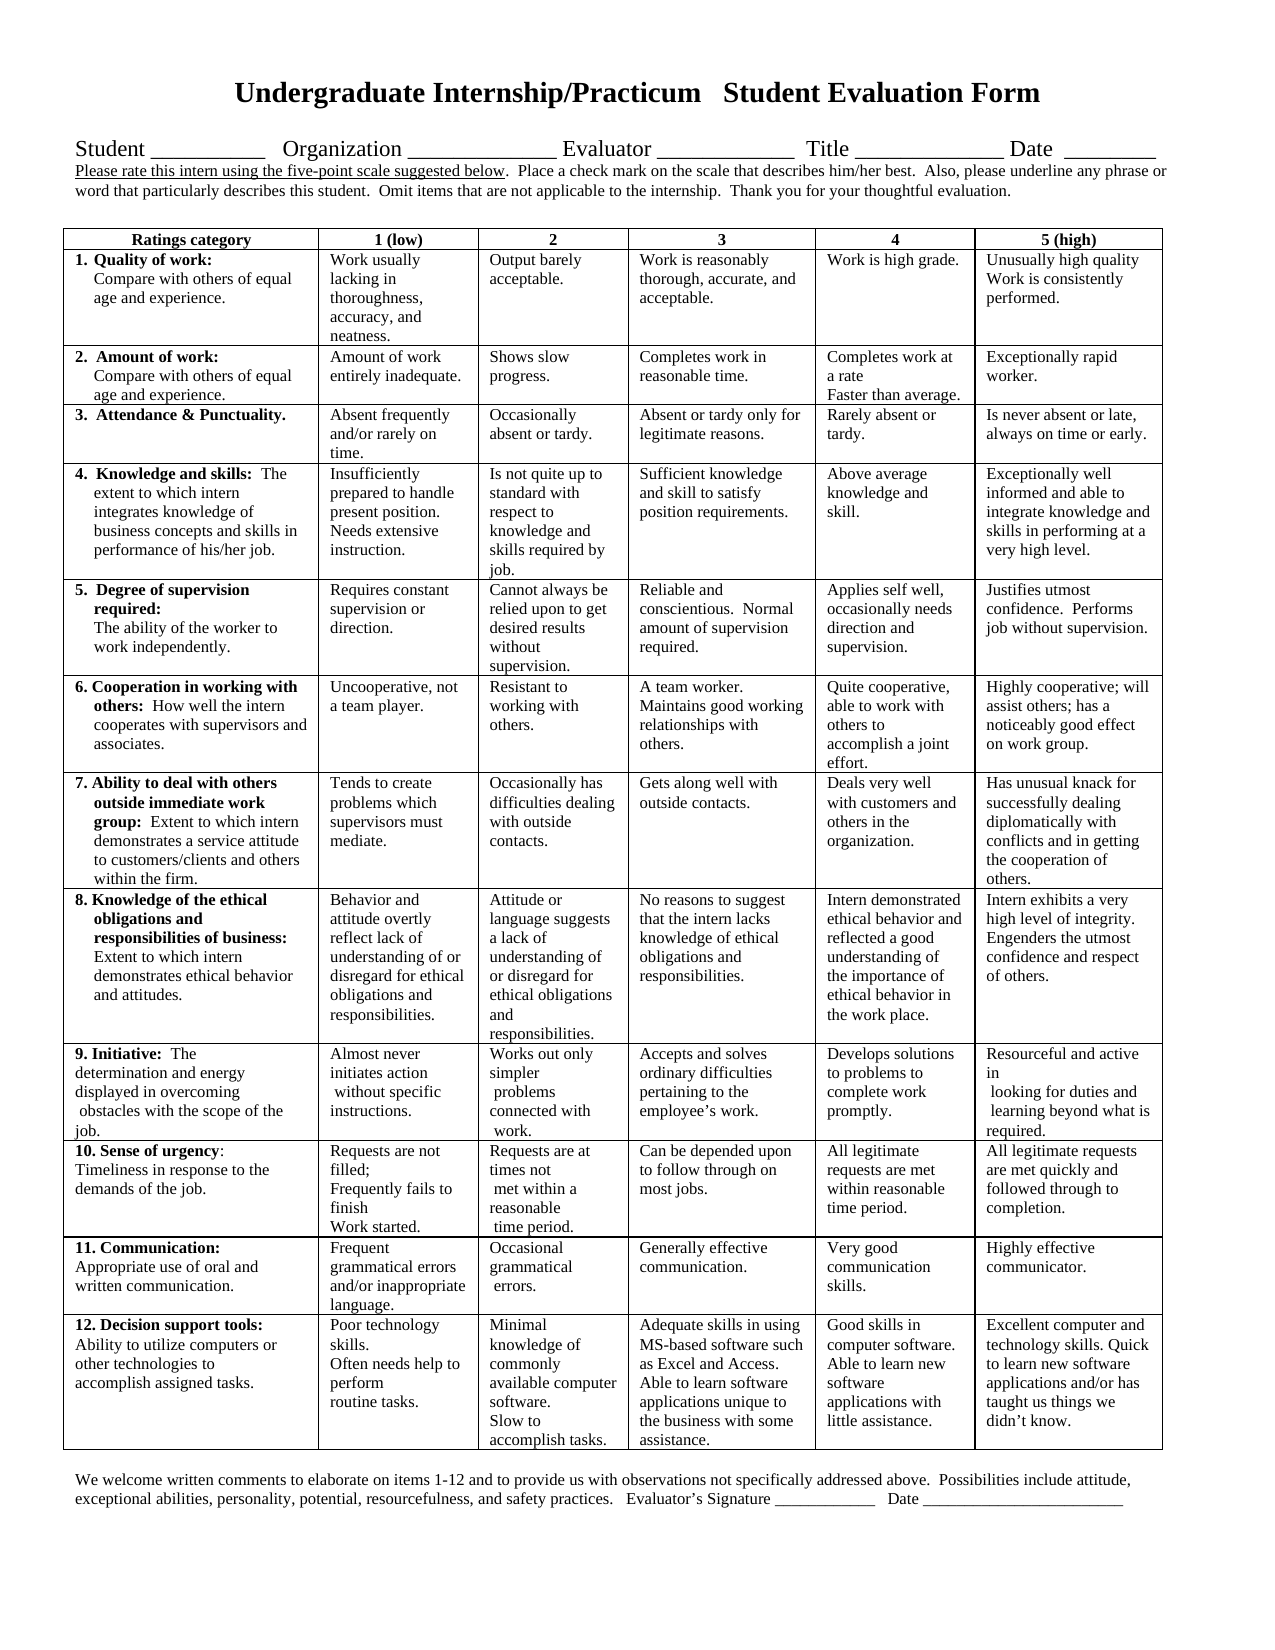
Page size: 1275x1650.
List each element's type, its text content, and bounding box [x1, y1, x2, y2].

table_cell Has unusual knack for successfully dealing diplomatically with conflicts and in getting the cooperation of others. [976, 773, 1162, 888]
table_cell Is never absent or late, always on time or early. [976, 405, 1162, 462]
table_cell Tends to create problems which supervisors must mediate. [319, 773, 478, 888]
table_cell Resourceful and active in looking for duties and learning beyond what is required. [976, 1044, 1162, 1139]
table_cell Adequate skills in using MS-based software such as Excel and Access. Able to learn software applications unique to the business with some assistance. [629, 1315, 815, 1449]
table_cell Deals very well with customers and others in the organization. [816, 773, 974, 888]
table_cell Develops solutions to problems to complete work promptly. [816, 1044, 974, 1139]
table_cell 2. Amount of work: Compare with others of equal age and experience. [64, 346, 318, 404]
table_cell Can be depended upon to follow through on most jobs. [629, 1141, 815, 1236]
table_cell Very good communication skills. [816, 1238, 974, 1314]
table_cell Excellent computer and technology skills. Quick to learn new software applications and/or has taught us things we didn’t know. [976, 1315, 1162, 1449]
table_cell Highly cooperative; will assist others; has a noticeably good effect on work group. [976, 676, 1162, 772]
table_cell 8. Knowledge of the ethical obligations and responsibilities of business: Extent to which intern demonstrates ethical behavior and attitudes. [64, 889, 318, 1043]
table_cell 6. Cooperation in working with others: How well the intern cooperates with supervisors and associates. [64, 676, 318, 772]
table_cell No reasons to suggest that the intern lacks knowledge of ethical obligations and responsibilities. [629, 889, 815, 1043]
table_header 3 [629, 229, 815, 248]
table_cell Is not quite up to standard with respect to knowledge and skills required by job. [479, 464, 628, 578]
table_cell Frequent grammatical errors and/or inappropriate language. [319, 1238, 478, 1314]
table_cell A team worker. Maintains good working relationships with others. [629, 676, 815, 772]
table_cell Occasionally has difficulties dealing with outside contacts. [479, 773, 628, 888]
table_cell Quality of work: Compare with others of equal age and experience. [64, 250, 318, 345]
table_cell Work usually lacking in thoroughness, accuracy, and neatness. [319, 250, 478, 345]
table_cell Accepts and solves ordinary difficulties pertaining to the employee’s work. [629, 1044, 815, 1139]
table_cell 11. Communication: Appropriate use of oral and written communication. [64, 1238, 318, 1314]
table_cell Cannot always be relied upon to get desired results without supervision. [479, 580, 628, 675]
table_header 2 [479, 229, 628, 248]
table_cell Applies self well, occasionally needs direction and supervision. [816, 580, 974, 675]
table_cell Resistant to working with others. [479, 676, 628, 772]
text Student __________ Organization _____________ Evaluator ____________ Title _____________ Date ________ [75, 135, 1200, 161]
table_cell Quite cooperative, able to work with others to accomplish a joint effort. [816, 676, 974, 772]
table_cell Sufficient knowledge and skill to satisfy position requirements. [629, 464, 815, 578]
table_cell Shows slow progress. [479, 346, 628, 404]
table_cell 3. Attendance & Punctuality. [64, 405, 318, 462]
table_cell All legitimate requests are met quickly and followed through to completion. [976, 1141, 1162, 1236]
table_cell Highly effective communicator. [976, 1238, 1162, 1314]
table_cell 10. Sense of urgency: Timeliness in response to the demands of the job. [64, 1141, 318, 1236]
table_cell Occasionally absent or tardy. [479, 405, 628, 462]
table_cell Justifies utmost confidence. Performs job without supervision. [976, 580, 1162, 675]
table_cell Poor technology skills. Often needs help to perform routine tasks. [319, 1315, 478, 1449]
table_cell Exceptionally well informed and able to integrate knowledge and skills in performing at a very high level. [976, 464, 1162, 578]
table_cell Completes work at a rate Faster than average. [816, 346, 974, 404]
table_cell Occasional grammatical errors. [479, 1238, 628, 1314]
table_cell Work is reasonably thorough, accurate, and acceptable. [629, 250, 815, 345]
table_cell Requests are at times not met within a reasonable time period. [479, 1141, 628, 1236]
table_cell Unusually high quality Work is consistently performed. [976, 250, 1162, 345]
text We welcome written comments to elaborate on items 1-12 and to provide us with observations not specifically addressed above. Possibilities include attitude, exceptional abilities, personality, potential, resourcefulness, and safety practices. Evaluator’s Signature ____________ Date ________________________ [75, 1469, 1200, 1508]
table_header 1 (low) [319, 229, 478, 248]
table_cell Intern exhibits a very high level of integrity. Engenders the utmost confidence and respect of others. [976, 889, 1162, 1043]
table_cell Requests are not filled; Frequently fails to finish Work started. [319, 1141, 478, 1236]
table_cell Gets along well with outside contacts. [629, 773, 815, 888]
table_cell Absent or tardy only for legitimate reasons. [629, 405, 815, 462]
table_cell Uncooperative, not a team player. [319, 676, 478, 772]
text Undergraduate Internship/Practicum Student Evaluation Form [75, 75, 1200, 108]
table_cell Insufficiently prepared to handle present position. Needs extensive instruction. [319, 464, 478, 578]
table_cell 4. Knowledge and skills: The extent to which intern integrates knowledge of business concepts and skills in performance of his/her job. [64, 464, 318, 578]
table_cell 12. Decision support tools: Ability to utilize computers or other technologies to accomplish assigned tasks. [64, 1315, 318, 1449]
table_header Ratings category [64, 229, 318, 248]
table_header 4 [816, 229, 974, 248]
table_cell Reliable and conscientious. Normal amount of supervision required. [629, 580, 815, 675]
table_cell Above average knowledge and skill. [816, 464, 974, 578]
table_cell Output barely acceptable. [479, 250, 628, 345]
table_cell 5. Degree of supervision required: The ability of the worker to work independently. [64, 580, 318, 675]
table_cell Completes work in reasonable time. [629, 346, 815, 404]
table_cell Good skills in computer software. Able to learn new software applications with little assistance. [816, 1315, 974, 1449]
table_cell 9. Initiative: The determination and energy displayed in overcoming obstacles with the scope of the job. [64, 1044, 318, 1139]
table_cell All legitimate requests are met within reasonable time period. [816, 1141, 974, 1236]
table_cell Rarely absent or tardy. [816, 405, 974, 462]
table_cell Works out only simpler problems connected with work. [479, 1044, 628, 1139]
table_cell Almost never initiates action without specific instructions. [319, 1044, 478, 1139]
table_cell Minimal knowledge of commonly available computer software. Slow to accomplish tasks. [479, 1315, 628, 1449]
table_cell Amount of work entirely inadequate. [319, 346, 478, 404]
table_cell Work is high grade. [816, 250, 974, 345]
table_cell Generally effective communication. [629, 1238, 815, 1314]
table_header 5 (high) [976, 229, 1162, 248]
table_cell Requires constant supervision or direction. [319, 580, 478, 675]
table_cell Exceptionally rapid worker. [976, 346, 1162, 404]
table_cell Attitude or language suggests a lack of understanding of or disregard for ethical obligations and responsibilities. [479, 889, 628, 1043]
table_cell Intern demonstrated ethical behavior and reflected a good understanding of the importance of ethical behavior in the work place. [816, 889, 974, 1043]
text Please rate this intern using the five-point scale suggested below. Place a check mark on the scale that describes him/her best. Also, please underline any phrase or word that particularly describes this student. Omit items that are not applicable to the internship. Thank you for your thoughtful evaluation. [75, 161, 1200, 199]
table_cell Absent frequently and/or rarely on time. [319, 405, 478, 462]
table_cell Behavior and attitude overtly reflect lack of understanding of or disregard for ethical obligations and responsibilities. [319, 889, 478, 1043]
table_cell 7. Ability to deal with others outside immediate work group: Extent to which intern demonstrates a service attitude to customers/clients and others within the firm. [64, 773, 318, 888]
